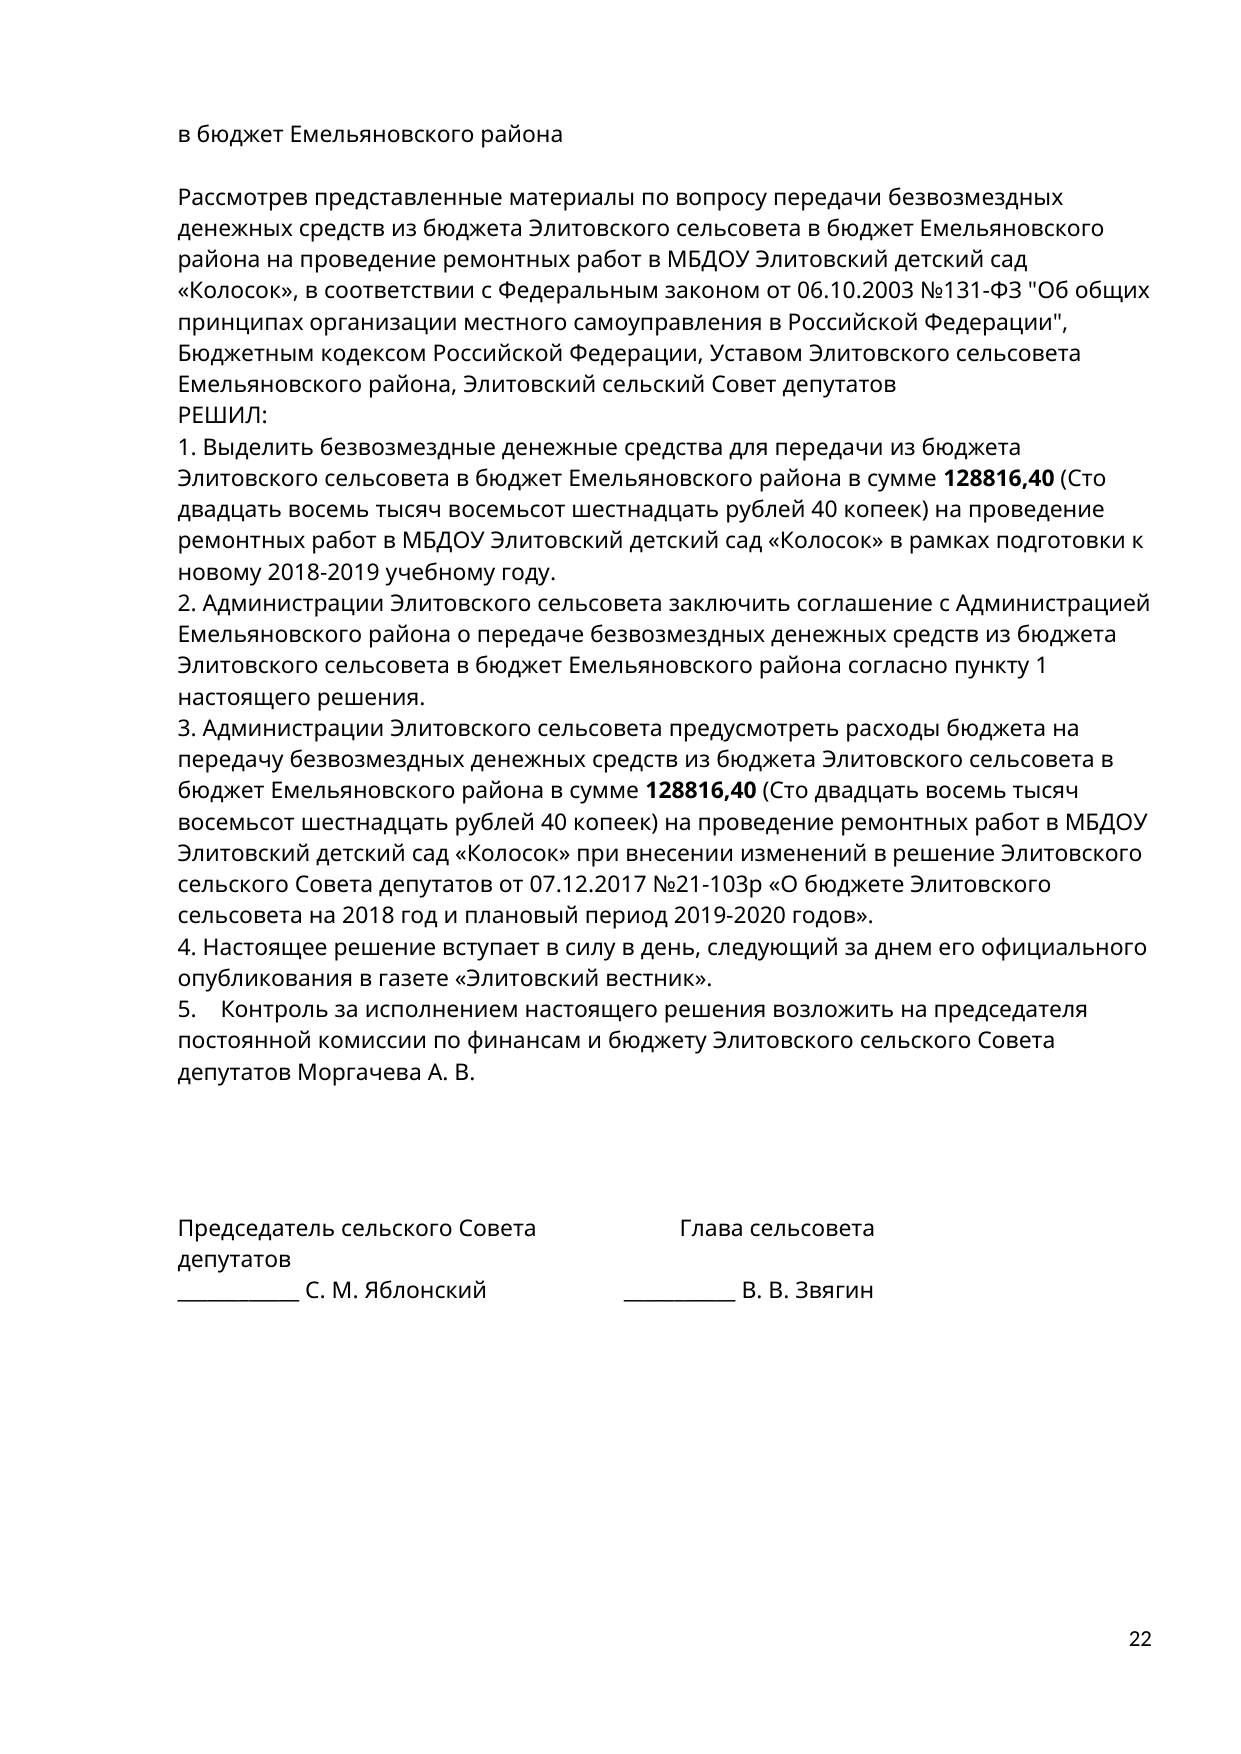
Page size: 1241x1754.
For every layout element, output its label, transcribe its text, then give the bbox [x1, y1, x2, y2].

text депутатов [177, 1243, 1152, 1274]
text в бюджет Емельяновского района [177, 118, 1152, 149]
text 5. Контроль за исполнением настоящего решения возложить на председателя постоянной комиссии по финансам и бюджету Элитовского сельского Совета депутатов Моргачева А. В. [177, 993, 1152, 1087]
text Председатель сельского Совета Глава сельсовета [177, 1212, 1152, 1243]
text 1. Выделить безвозмездные денежные средства для передачи из бюджета Элитовского сельсовета в бюджет Емельяновского района в сумме 128816,40 (Сто двадцать восемь тысяч восемьсот шестнадцать рублей 40 копеек) на проведение ремонтных работ в МБДОУ Элитовский детский сад «Колосок» в рамках подготовки к новому 2018-2019 учебному году. [177, 431, 1152, 587]
text 3. Администрации Элитовского сельсовета предусмотреть расходы бюджета на передачу безвозмездных денежных средств из бюджета Элитовского сельсовета в бюджет Емельяновского района в сумме 128816,40 (Сто двадцать восемь тысяч восемьсот шестнадцать рублей 40 копеек) на проведение ремонтных работ в МБДОУ Элитовский детский сад «Колосок» при внесении изменений в решение Элитовского сельского Совета депутатов от 07.12.2017 №21-103р «О бюджете Элитовского сельсовета на 2018 год и плановый период 2019-2020 годов». [177, 712, 1152, 931]
text 4. Настоящее решение вступает в силу в день, следующий за днем его официального опубликования в газете «Элитовский вестник». [177, 931, 1152, 993]
text 2. Администрации Элитовского сельсовета заключить соглашение с Администрацией Емельяновского района о передаче безвозмездных денежных средств из бюджета Элитовского сельсовета в бюджет Емельяновского района согласно пункту 1 настоящего решения. [177, 587, 1152, 712]
text Рассмотрев представленные материалы по вопросу передачи безвозмездных денежных средств из бюджета Элитовского сельсовета в бюджет Емельяновского района на проведение ремонтных работ в МБДОУ Элитовский детский сад «Колосок», в соответствии с Федеральным законом от 06.10.2003 №131-ФЗ "Об общих принципах организации местного самоуправления в Российской Федерации", Бюджетным кодексом Российской Федерации, Уставом Элитовского сельсовета Емельяновского района, Элитовский сельский Совет депутатов [177, 181, 1152, 399]
text ____________ С. М. Яблонский ___________ В. В. Звягин [177, 1274, 1152, 1306]
text РЕШИЛ: [177, 399, 1152, 431]
